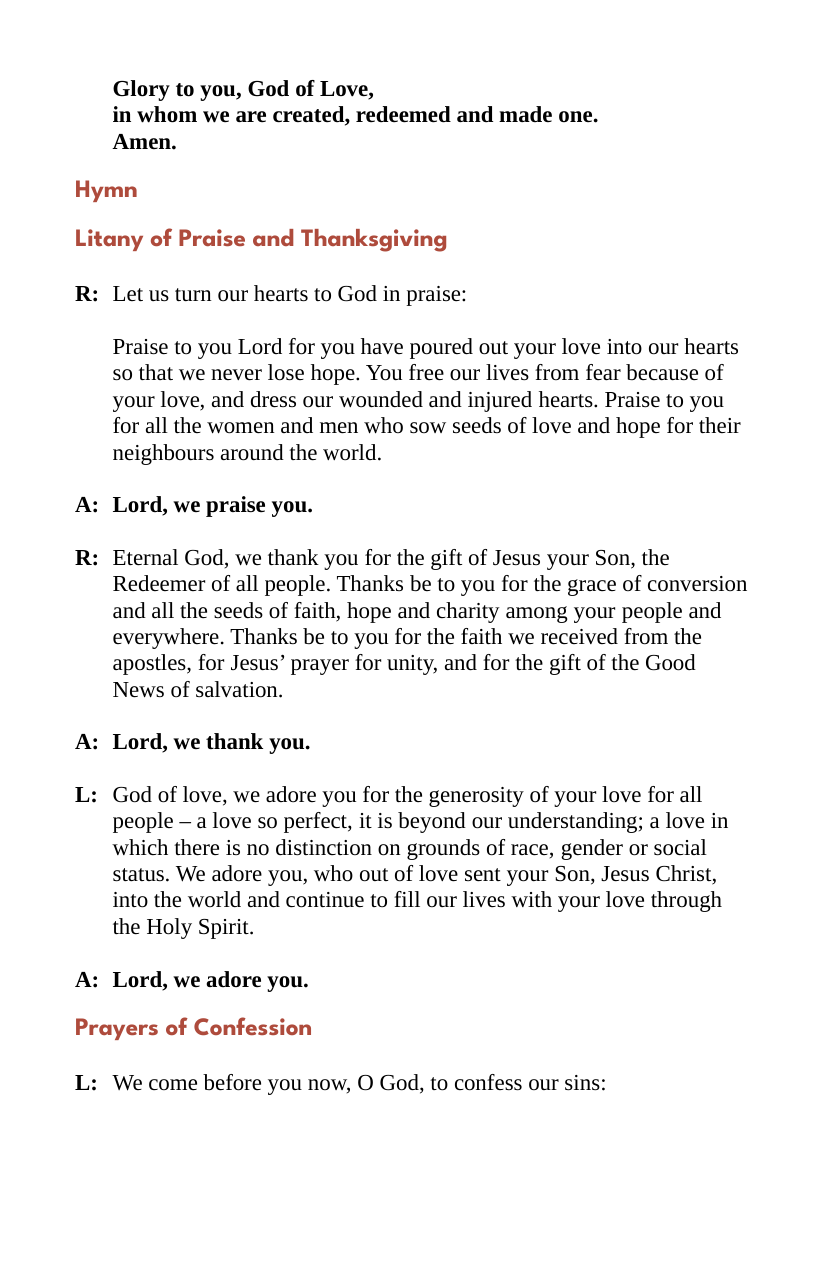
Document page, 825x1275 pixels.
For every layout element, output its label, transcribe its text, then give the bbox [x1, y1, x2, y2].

text R: Let us turn our hearts to God in praise: [75, 280, 750, 307]
text A: Lord, we thank you. [75, 728, 750, 755]
subtitle Hymn [75, 180, 787, 203]
text R: Eternal God, we thank you for the gift of Jesus your Son, the Redeemer of all people. Thanks be to you for the grace of conversion and all the seeds of faith, hope and charity among your people and everywhere. Thanks be to you for the faith we received from the apostles, for Jesus’ prayer for unity, and for the gift of the Good News of salvation. [75, 544, 750, 702]
text A: Lord, we adore you. [75, 966, 750, 992]
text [75, 75, 750, 154]
text A: Lord, we praise you. [75, 491, 750, 518]
text Praise to you Lord for you have poured out your love into our hearts so that we never lose hope. You free our lives from fear because of your love, and dress our wounded and injured hearts. Praise to you for all the women and men who sow seeds of love and hope for their neighbours around the world. [75, 333, 750, 465]
subtitle Litany of Praise and Thanksgiving [75, 229, 787, 252]
text L: We come before you now, O God, to confess our sins: [75, 1069, 750, 1096]
text L: God of love, we adore you for the generosity of your love for all people – a love so perfect, it is beyond our understanding; a love in which there is no distinction on grounds of race, gender or social status. We adore you, who out of love sent your Son, Jesus Christ, into the world and continue to fill our lives with your love through the Holy Spirit. [75, 781, 750, 939]
subtitle Prayers of Confession [75, 1018, 787, 1041]
